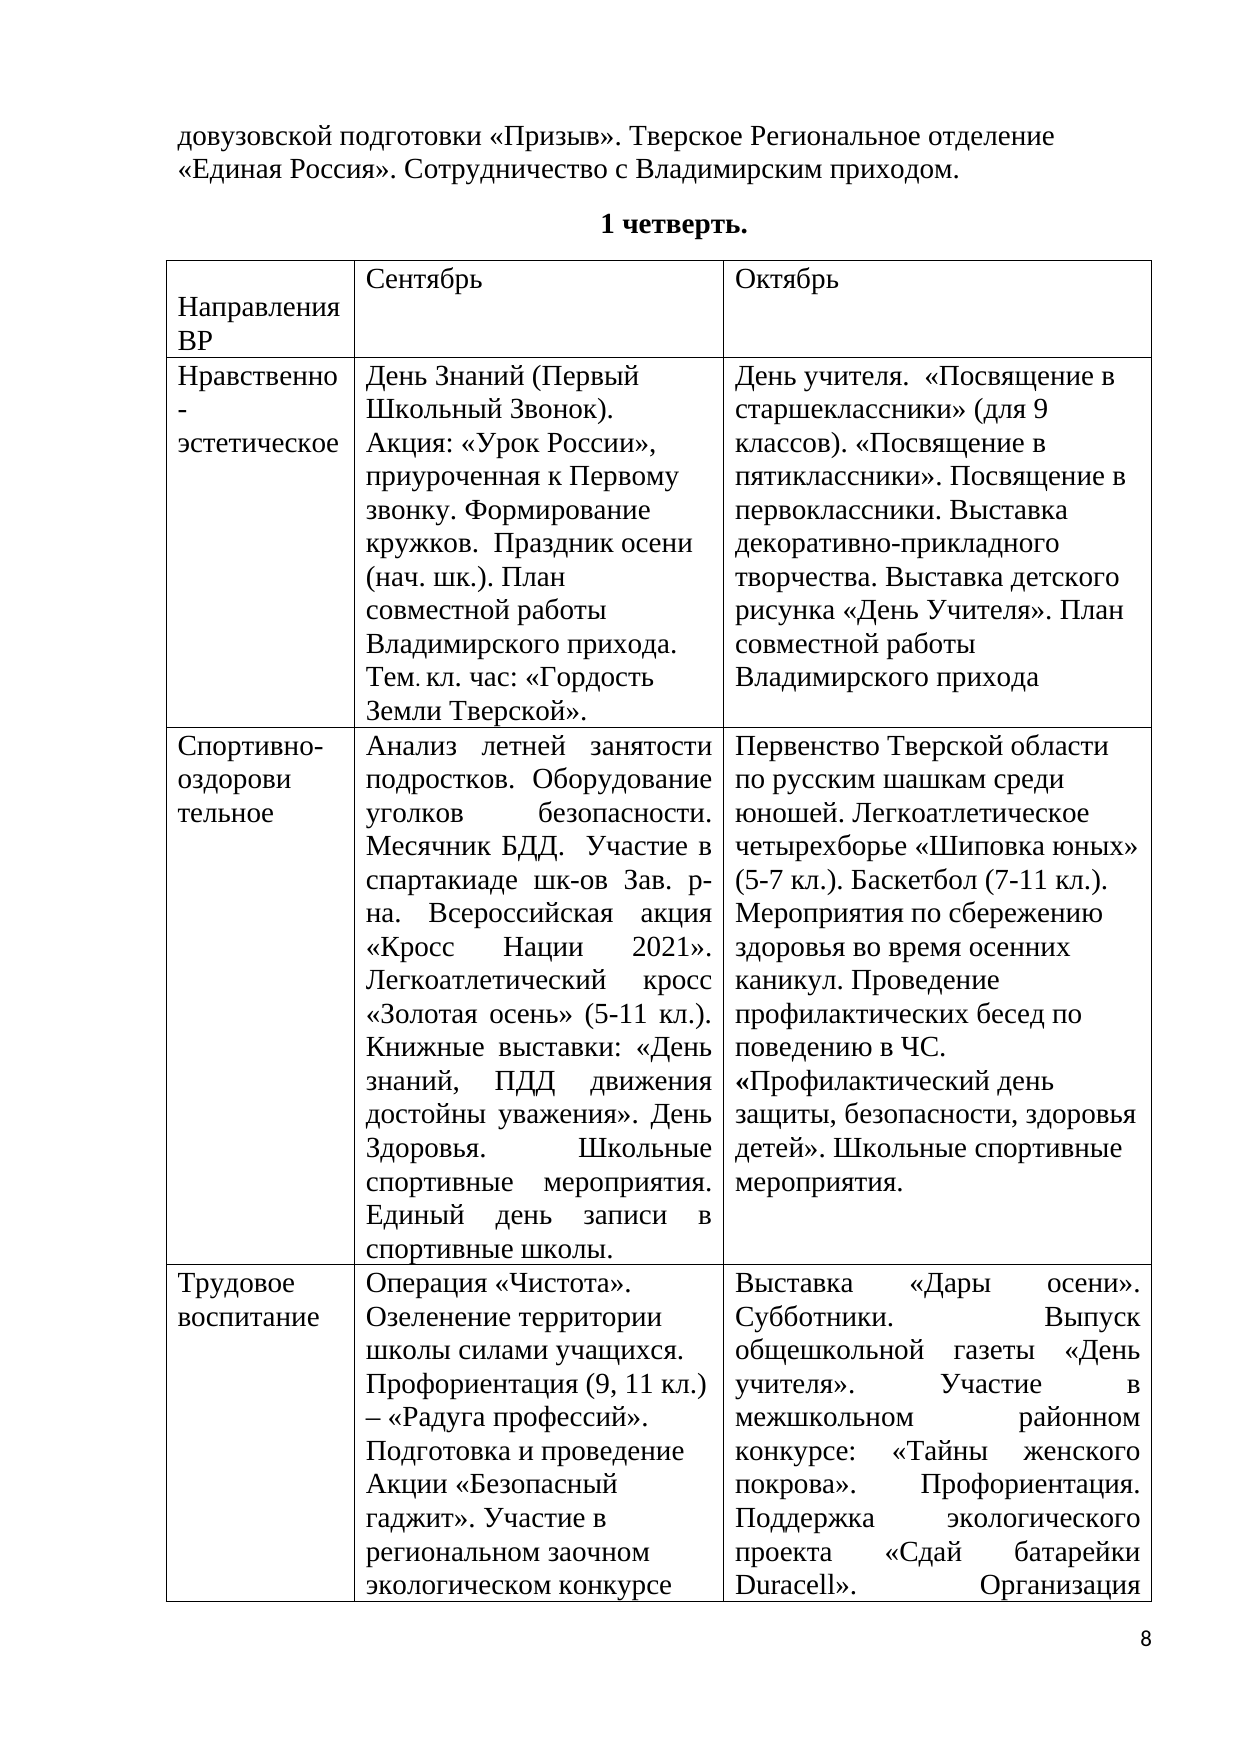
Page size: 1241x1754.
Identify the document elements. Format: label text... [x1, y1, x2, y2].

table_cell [724, 1265, 1151, 1601]
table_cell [355, 1265, 723, 1601]
table_cell Анализ летней занятости подростков. Оборудование уголков безопасности. Месячник БДД. Участие в спартакиаде шк-ов Зав. р-на. Всероссийская акция «Кросс Нации 2021». Легкоатлетический кросс «Золотая осень» (5-11 кл.). Книжные выставки: «День знаний, ПДД движения достойны уважения». День Здоровья. Школьные спортивные мероприятия. Единый день записи в спортивные школы. [355, 728, 723, 1264]
table_header Направления ВР [167, 261, 354, 357]
table_cell Первенство Тверской области по русским шашкам среди юношей. Легкоатлетическое четырехборье «Шиповка юных» (5-7 кл.). Баскетбол (7-11 кл.). Мероприятия по сбережению здоровья во время осенних каникул. Проведение профилактических бесед по поведению в ЧС. «Профилактический день защиты, безопасности, здоровья детей». Школьные спортивные мероприятия. [724, 728, 1151, 1264]
text 1 четверть. [177, 206, 1152, 239]
table_cell Трудовое воспитание [167, 1265, 354, 1601]
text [177, 118, 1152, 185]
table_cell Спортивно-оздорови тельное [167, 728, 354, 1264]
table_cell Нравственно-эстетическое [167, 358, 354, 727]
table_header Сентябрь [355, 261, 723, 357]
table_cell День Знаний (Первый Школьный Звонок). Акция: «Урок России», приуроченная к Первому звонку. Формирование кружков. Праздник осени (нач. шк.). План совместной работы Владимирского прихода. Тем. кл. час: «Гордость Земли Тверской». [355, 358, 723, 727]
table_cell День учителя. «Посвящение в старшеклассники» (для 9 классов). «Посвящение в пятиклассники». Посвящение в первоклассники. Выставка декоративно-прикладного творчества. Выставка детского рисунка «День Учителя». План совместной работы Владимирского прихода [724, 358, 1151, 727]
table_header Октябрь [724, 261, 1151, 357]
